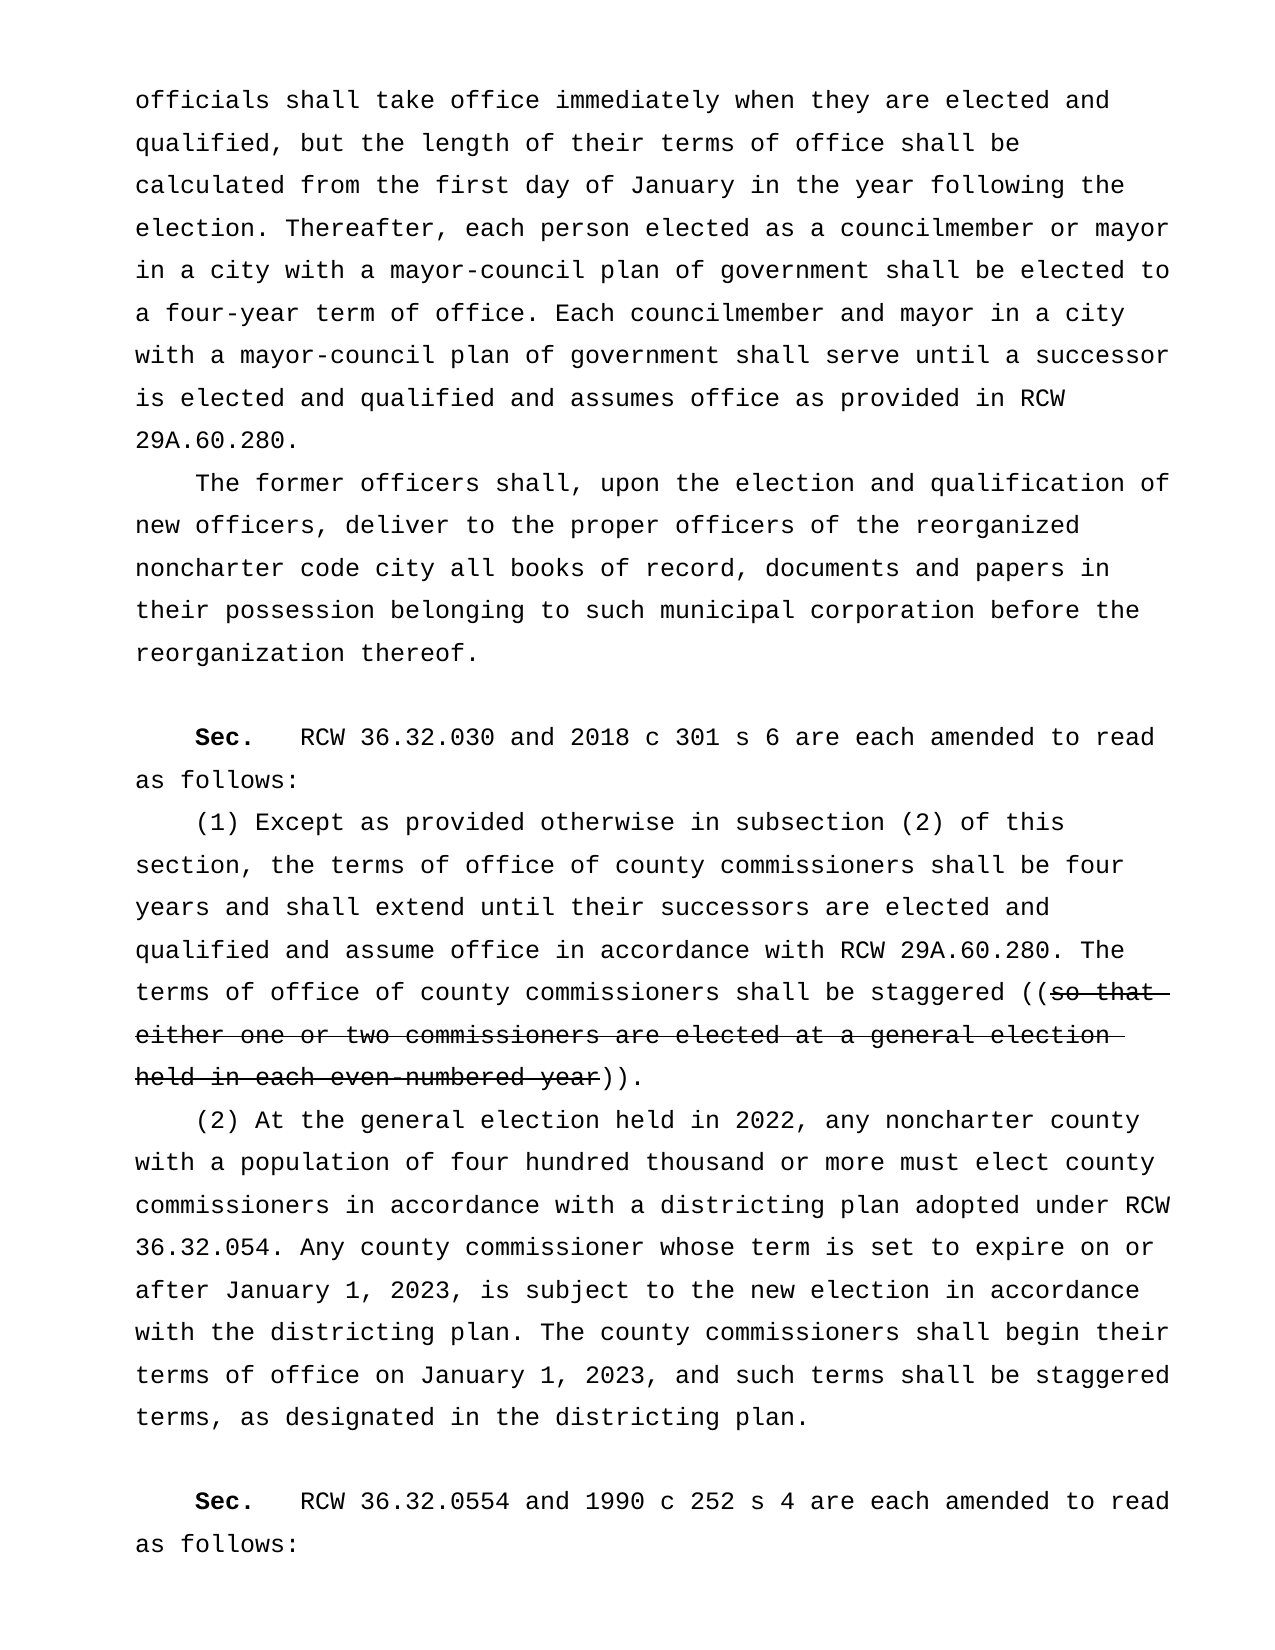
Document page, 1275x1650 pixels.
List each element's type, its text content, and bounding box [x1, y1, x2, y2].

text Sec. RCW 36.32.030 and 2018 c 301 s 6 are each amended to read as follows: [135, 712, 1170, 797]
text (1) Except as provided otherwise in subsection (2) of this section, the terms of office of county commissioners shall be four years and shall extend until their successors are elected and qualified and assume office in accordance with RCW 29A.60.280. The terms of office of county commissioners shall be staggered ((so that either one or two commissioners are elected at a general election held in each even-numbered year)). [135, 797, 1170, 1094]
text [135, 75, 1170, 457]
text Sec. RCW 36.32.0554 and 1990 c 252 s 4 are each amended to read as follows: [135, 1476, 1170, 1561]
text (2) At the general election held in 2022, any noncharter county with a population of four hundred thousand or more must elect county commissioners in accordance with a districting plan adopted under RCW 36.32.054. Any county commissioner whose term is set to expire on or after January 1, 2023, is subject to the new election in accordance with the districting plan. The county commissioners shall begin their terms of office on January 1, 2023, and such terms shall be staggered terms, as designated in the districting plan. [135, 1094, 1170, 1434]
text The former officers shall, upon the election and qualification of new officers, deliver to the proper officers of the reorganized noncharter code city all books of record, documents and papers in their possession belonging to such municipal corporation before the reorganization thereof. [135, 457, 1170, 670]
